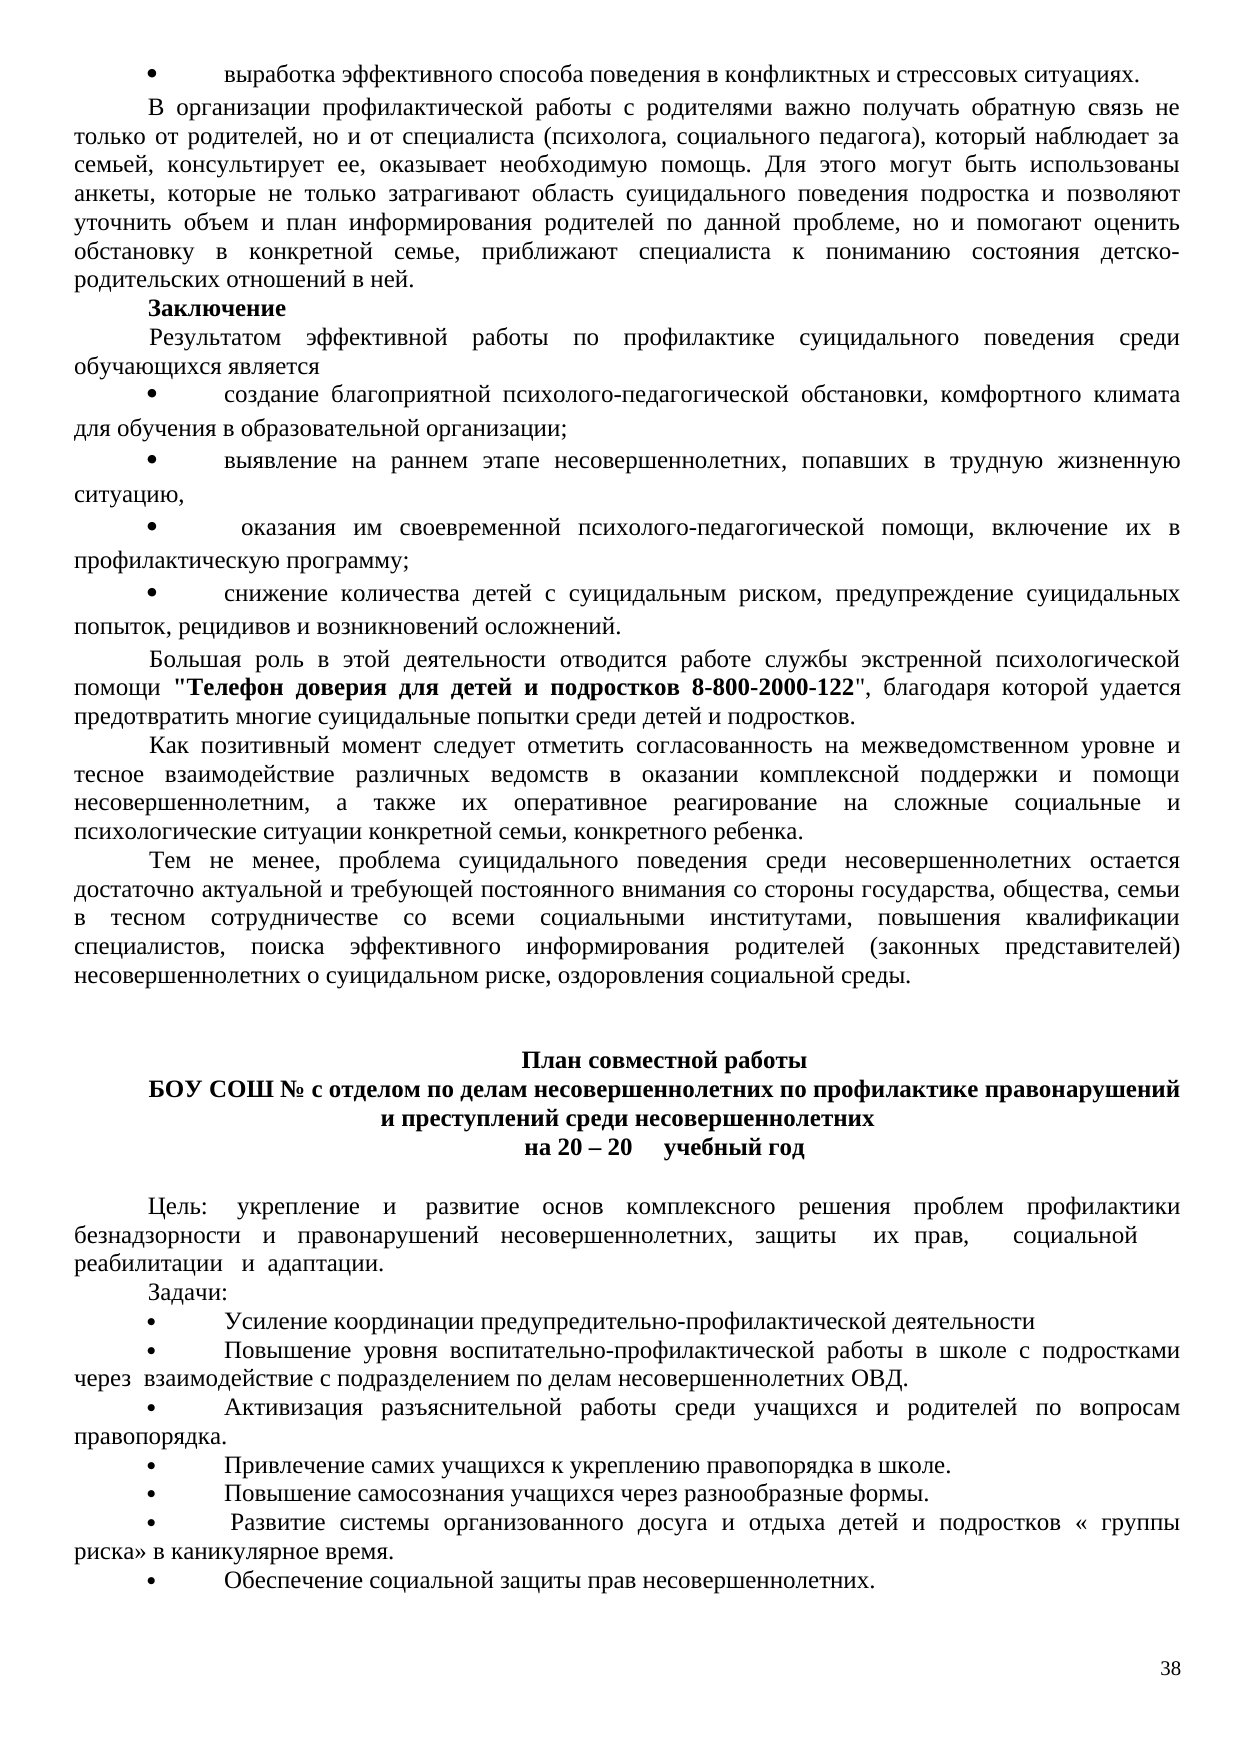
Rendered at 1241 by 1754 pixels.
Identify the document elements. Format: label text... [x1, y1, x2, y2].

text на 20 – 20 учебный год [74, 1132, 1181, 1161]
list создание благоприятной психолого-педагогической обстановки, комфортного климата для обучения в образовательной организации; [74, 379, 1181, 441]
list Развитие системы организованного досуга и отдыха детей и подростков « группы риска» в каникулярное время. [74, 1507, 1181, 1565]
list Усиление координации предупредительно-профилактической деятельности [74, 1306, 1181, 1335]
list Активизация разъяснительной работы среди учащихся и родителей по вопросам правопорядка. [74, 1392, 1181, 1450]
list Повышение уровня воспитательно-профилактической работы в школе с подростками через взаимодействие с подразделением по делам несовершеннолетних ОВД. [74, 1335, 1181, 1392]
text Тем не менее, проблема суицидального поведения среди несовершеннолетних остается достаточно актуальной и требующей постоянного внимания со стороны государства, общества, семьи в тесном сотрудничестве со всеми социальными институтами, повышения квалификации специалистов, поиска эффективного информирования родителей (законных представителей) несовершеннолетних о суицидальном риске, оздоровления социальной среды. [74, 845, 1181, 989]
text Заключение [74, 293, 1181, 322]
list Повышение самосознания учащихся через разнообразные формы. [74, 1478, 1181, 1507]
text Как позитивный момент следует отметить согласованность на межведомственном уровне и тесное взаимодействие различных ведомств в оказании комплексной поддержки и помощи несовершеннолетним, а также их оперативное реагирование на сложные социальные и психологические ситуации конкретной семьи, конкретного ребенка. [74, 730, 1181, 845]
text Задачи: [74, 1277, 1181, 1306]
text БОУ СОШ № с отделом по делам несовершеннолетних по профилактике правонарушений и преступлений среди несовершеннолетних [74, 1074, 1181, 1132]
text План совместной работы [74, 1046, 1181, 1074]
list выработка эффективного способа поведения в конфликтных и стрессовых ситуациях. [74, 59, 1181, 88]
text Результатом эффективной работы по профилактике суицидального поведения среди обучающихся является [74, 322, 1181, 379]
list выявление на раннем этапе несовершеннолетних, попавших в трудную жизненную ситуацию, [74, 446, 1181, 507]
text Большая роль в этой деятельности отводится работе службы экстренной психологической помощи "Телефон доверия для детей и подростков 8-800-2000-122", благодаря которой удается предотвратить многие суицидальные попытки среди детей и подростков. [74, 644, 1181, 730]
text В организации профилактической работы с родителями важно получать обратную связь не только от родителей, но и от специалиста (психолога, социального педагога), который наблюдает за семьей, консультирует ее, оказывает необходимую помощь. Для этого могут быть использованы анкеты, которые не только затрагивают область суицидального поведения подростка и позволяют уточнить объем и план информирования родителей по данной проблеме, но и помогают оценить обстановку в конкретной семье, приближают специалиста к пониманию состояния детско-родительских отношений в ней. [74, 92, 1181, 293]
text Цель: укрепление и развитие основ комплексного решения проблем профилактики безнадзорности и правонарушений несовершеннолетних, защиты их прав, социальной реабилитации и адаптации. [74, 1191, 1181, 1277]
list оказания им своевременной психолого-педагогической помощи, включение их в профилактическую программу; [74, 512, 1181, 573]
list Обеспечение социальной защиты прав несовершеннолетних. [74, 1565, 1181, 1593]
list снижение количества детей с суицидальным риском, предупреждение суицидальных попыток, рецидивов и возникновений осложнений. [74, 578, 1181, 639]
list Привлечение самих учащихся к укреплению правопорядка в школе. [74, 1450, 1181, 1478]
